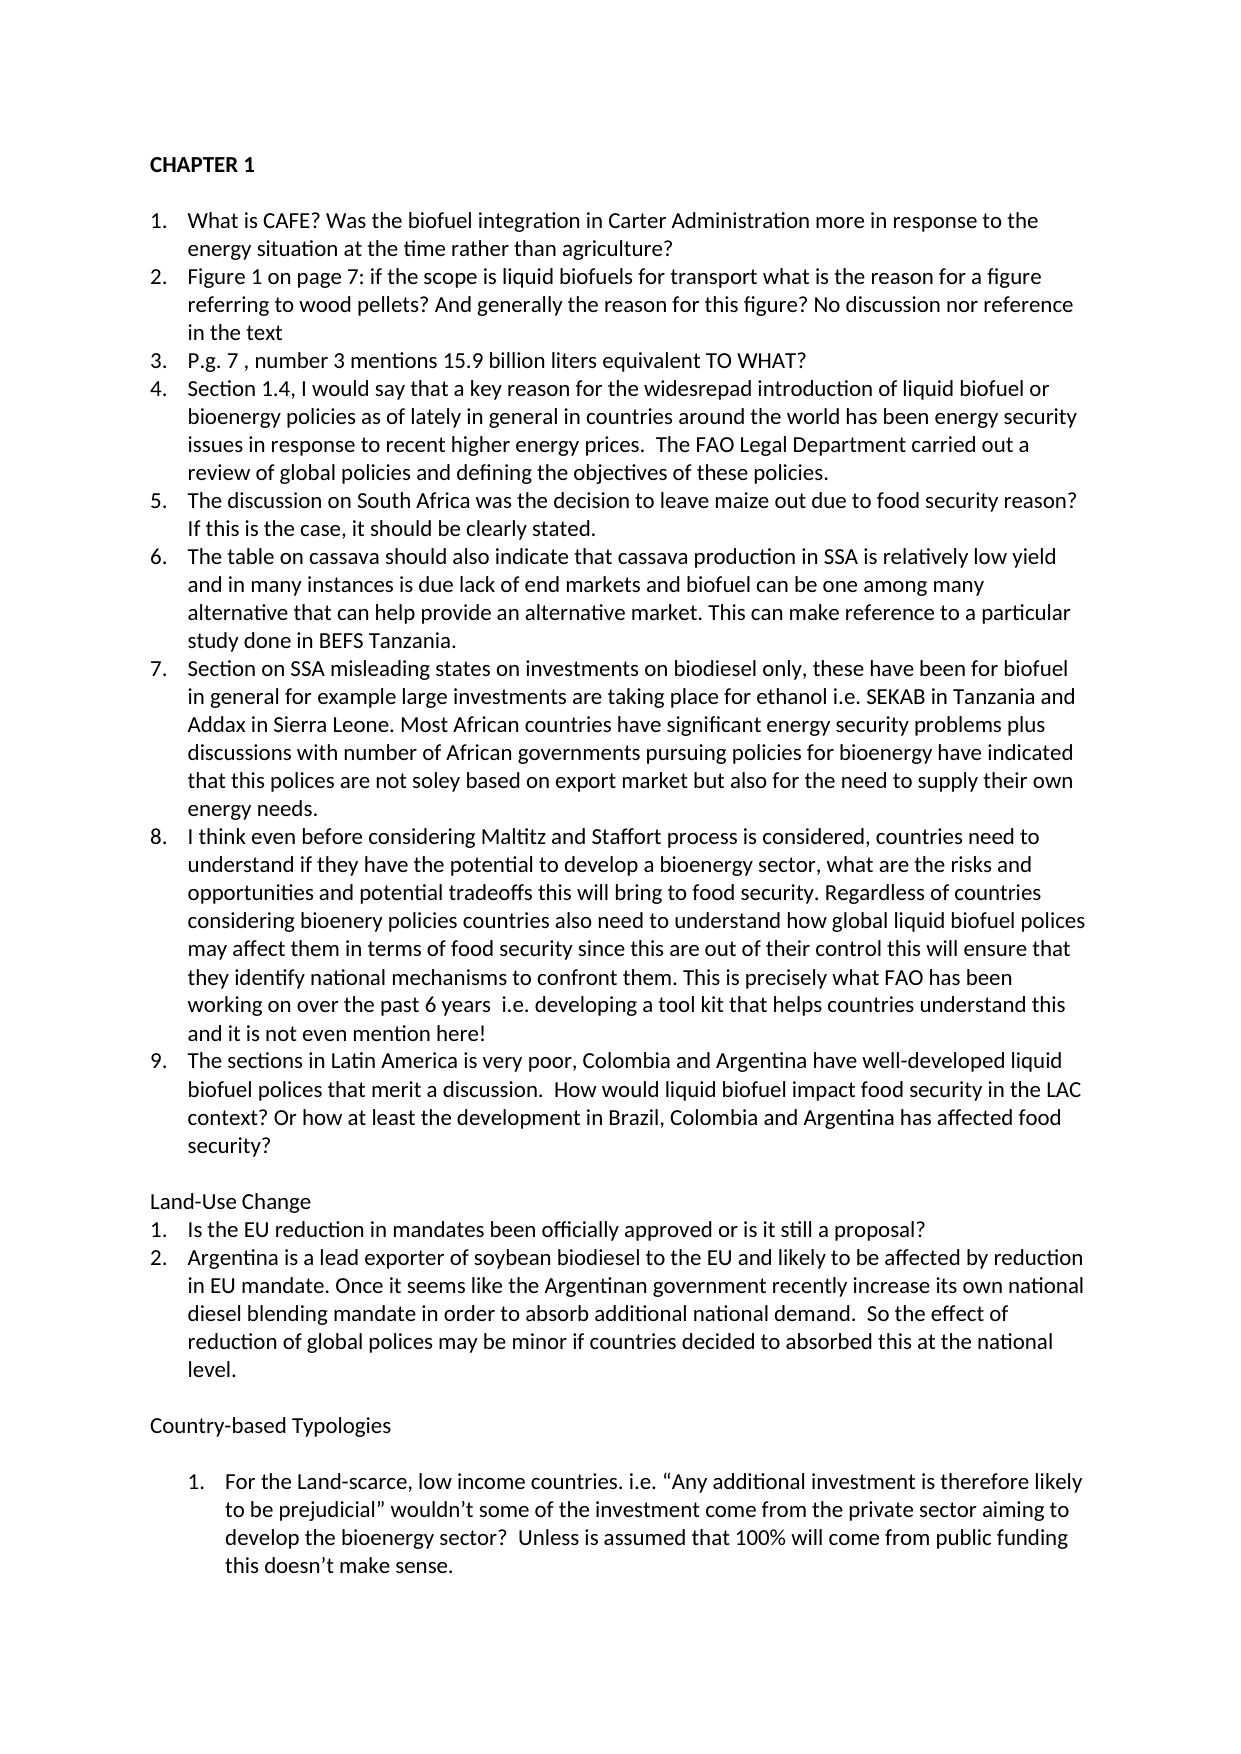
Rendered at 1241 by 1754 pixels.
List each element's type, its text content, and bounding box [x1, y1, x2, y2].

list Argentina is a lead exporter of soybean biodiesel to the EU and likely to be affected by reduction in EU mandate. Once it seems like the Argentinan government recently increase its own national diesel blending mandate in order to absorb additional national demand. So the effect of reduction of global polices may be minor if countries decided to absorbed this at the national level. [150, 1243, 1090, 1383]
list The table on cassava should also indicate that cassava production in SSA is relatively low yield and in many instances is due lack of end markets and biofuel can be one among many alternative that can help provide an alternative market. This can make reference to a particular study done in BEFS Tanzania. [150, 542, 1090, 654]
list What is CAFE? Was the biofuel integration in Carter Administration more in response to the energy situation at the time rather than agriculture? [150, 206, 1090, 262]
list The discussion on South Africa was the decision to leave maize out due to food security reason? If this is the case, it should be clearly stated. [150, 486, 1090, 542]
list Section 1.4, I would say that a key reason for the widesrepad introduction of liquid biofuel or bioenergy policies as of lately in general in countries around the world has been energy security issues in response to recent higher energy prices. The FAO Legal Department carried out a review of global policies and defining the objectives of these policies. [150, 374, 1090, 486]
list I think even before considering Maltitz and Staffort process is considered, countries need to understand if they have the potential to develop a bioenergy sector, what are the risks and opportunities and potential tradeoffs this will bring to food security. Regardless of countries considering bioenery policies countries also need to understand how global liquid biofuel polices may affect them in terms of food security since this are out of their control this will ensure that they identify national mechanisms to confront them. This is precisely what FAO has been working on over the past 6 years i.e. developing a tool kit that helps countries understand this and it is not even mention here! [150, 822, 1090, 1047]
list Country-based Typologies [150, 1411, 1090, 1439]
list Section on SSA misleading states on investments on biodiesel only, these have been for biofuel in general for example large investments are taking place for ethanol i.e. SEKAB in Tanzania and Addax in Sierra Leone. Most African countries have significant energy security problems plus discussions with number of African governments pursuing policies for bioenergy have indicated that this polices are not soley based on export market but also for the need to supply their own energy needs. [150, 654, 1090, 822]
list Figure 1 on page 7: if the scope is liquid biofuels for transport what is the reason for a figure referring to wood pellets? And generally the reason for this figure? No discussion nor reference in the text [150, 262, 1090, 346]
list Land-Use Change [150, 1187, 1090, 1215]
list P.g. 7 , number 3 mentions 15.9 billion liters equivalent TO WHAT? [150, 346, 1090, 374]
list For the Land-scarce, low income countries. i.e. “Any additional investment is therefore likely to be prejudicial” wouldn’t some of the investment come from the private sector aiming to develop the bioenergy sector? Unless is assumed that 100% will come from public funding this doesn’t make sense. [187, 1467, 1090, 1579]
list The sections in Latin America is very poor, Colombia and Argentina have well-developed liquid biofuel polices that merit a discussion. How would liquid biofuel impact food security in the LAC context? Or how at least the development in Brazil, Colombia and Argentina has affected food security? [150, 1047, 1090, 1159]
list Is the EU reduction in mandates been officially approved or is it still a proposal? [150, 1215, 1090, 1243]
text CHAPTER 1 [150, 150, 1090, 178]
